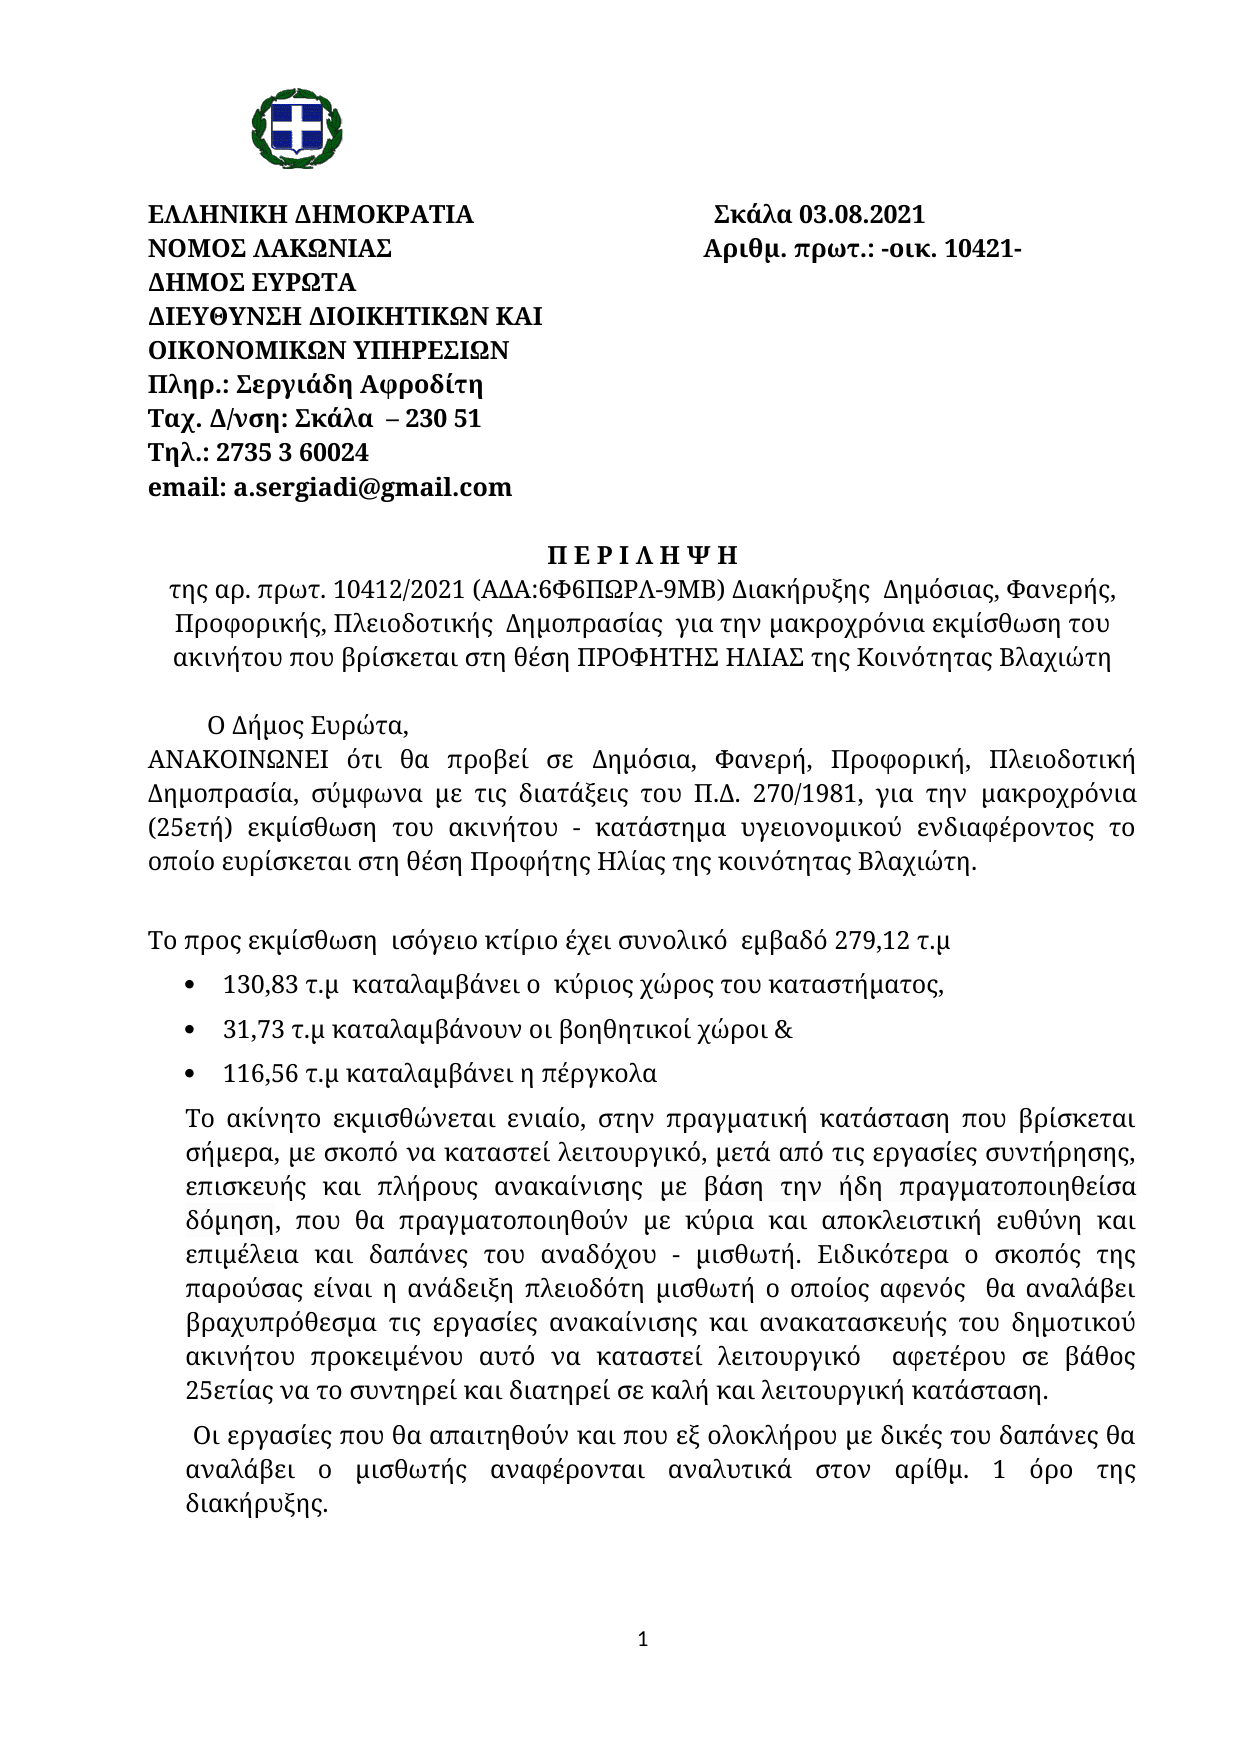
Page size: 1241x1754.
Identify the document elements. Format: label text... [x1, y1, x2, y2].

list 130,83 τ.μ καταλαμβάνει ο κύριος χώρος του καταστήματος, [185, 967, 1137, 1001]
text της αρ. πρωτ. 10412/2021 (ΑΔΑ:6Φ6ΠΩΡΛ-9ΜΒ) Διακήρυξης Δημόσιας, Φανερής, Προφορικής, Πλειοδοτικής Δημοπρασίας για την μακροχρόνια εκμίσθωση του ακινήτου που βρίσκεται στη θέση ΠΡΟΦΗΤΗΣ ΗΛΙΑΣ της Κοινότητας Βλαχιώτη [148, 571, 1137, 673]
text ΕΛΛΗΝΙΚΗ ΔΗΜΟΚΡΑΤΙΑ Σκάλα 03.08.2021 [148, 197, 1137, 231]
text ΟΙΚΟΝΟΜΙΚΩΝ ΥΠΗΡΕΣΙΩΝ [148, 333, 1137, 367]
text ΝΟΜΟΣ ΛΑΚΩΝΙΑΣ Αριθμ. πρωτ.: -οικ. 10421- [148, 231, 1137, 265]
picture [251, 88, 343, 169]
list 31,73 τ.μ καταλαμβάνουν οι βοηθητικοί χώροι & [185, 1011, 1137, 1045]
text Ο Δήμος Ευρώτα, [148, 708, 1137, 742]
text Π Ε Ρ Ι Λ Η Ψ Η [148, 537, 1137, 571]
text Τηλ.: 2735 3 60024 [148, 435, 1137, 469]
text Το προς εκμίσθωση ισόγειο κτίριο έχει συνολικό εμβαδό 279,12 τ.μ [148, 922, 1137, 956]
text Πληρ.: Σεργιάδη Αφροδίτη [148, 367, 1137, 401]
text Ταχ. Δ/νση: Σκάλα – 230 51 [148, 401, 1137, 435]
text email: a.sergiadi@gmail.com [148, 469, 1137, 503]
text Το ακίνητο εκμισθώνεται ενιαίο, στην πραγματική κατάσταση που βρίσκεται σήμερα, με σκοπό να καταστεί λειτουργικό, μετά από τις εργασίες συντήρησης, επισκευής και πλήρους ανακαίνισης με βάση την ήδη πραγματοποιηθείσα δόμηση, που θα πραγματοποιηθούν με κύρια και αποκλειστική ευθύνη και επιμέλεια και δαπάνες του αναδόχου - μισθωτή. Ειδικότερα ο σκοπός της παρούσας είναι η ανάδειξη πλειοδότη μισθωτή ο οποίος αφενός θα αναλάβει βραχυπρόθεσμα τις εργασίες ανακαίνισης και ανακατασκευής του δημοτικού ακινήτου προκειμένου αυτό να καταστεί λειτουργικό αφετέρου σε βάθος 25ετίας να το συντηρεί και διατηρεί σε καλή και λειτουργική κατάσταση. [185, 1100, 1137, 1407]
text ΑΝΑΚΟΙΝΩΝΕΙ ότι θα προβεί σε Δημόσια, Φανερή, Προφορική, Πλειοδοτική Δημοπρασία, σύμφωνα με τις διατάξεις του Π.Δ. 270/1981, για την μακροχρόνια (25ετή) εκμίσθωση του ακινήτου - κατάστημα υγειονομικού ενδιαφέροντος το οποίο ευρίσκεται στη θέση Προφήτης Ηλίας της κοινότητας Βλαχιώτη. [148, 742, 1137, 878]
list 116,56 τ.μ καταλαμβάνει η πέργκολα [185, 1056, 1137, 1090]
text Οι εργασίες που θα απαιτηθούν και που εξ ολοκλήρου με δικές του δαπάνες θα αναλάβει ο μισθωτής αναφέρονται αναλυτικά στον αρίθμ. 1 όρο της διακήρυξης. [185, 1417, 1137, 1519]
text ΔΙΕΥΘΥΝΣΗ ΔΙΟΙΚΗΤΙΚΩΝ ΚΑΙ [148, 299, 1137, 333]
text ΔΗΜΟΣ ΕΥΡΩΤΑ [148, 265, 1137, 299]
